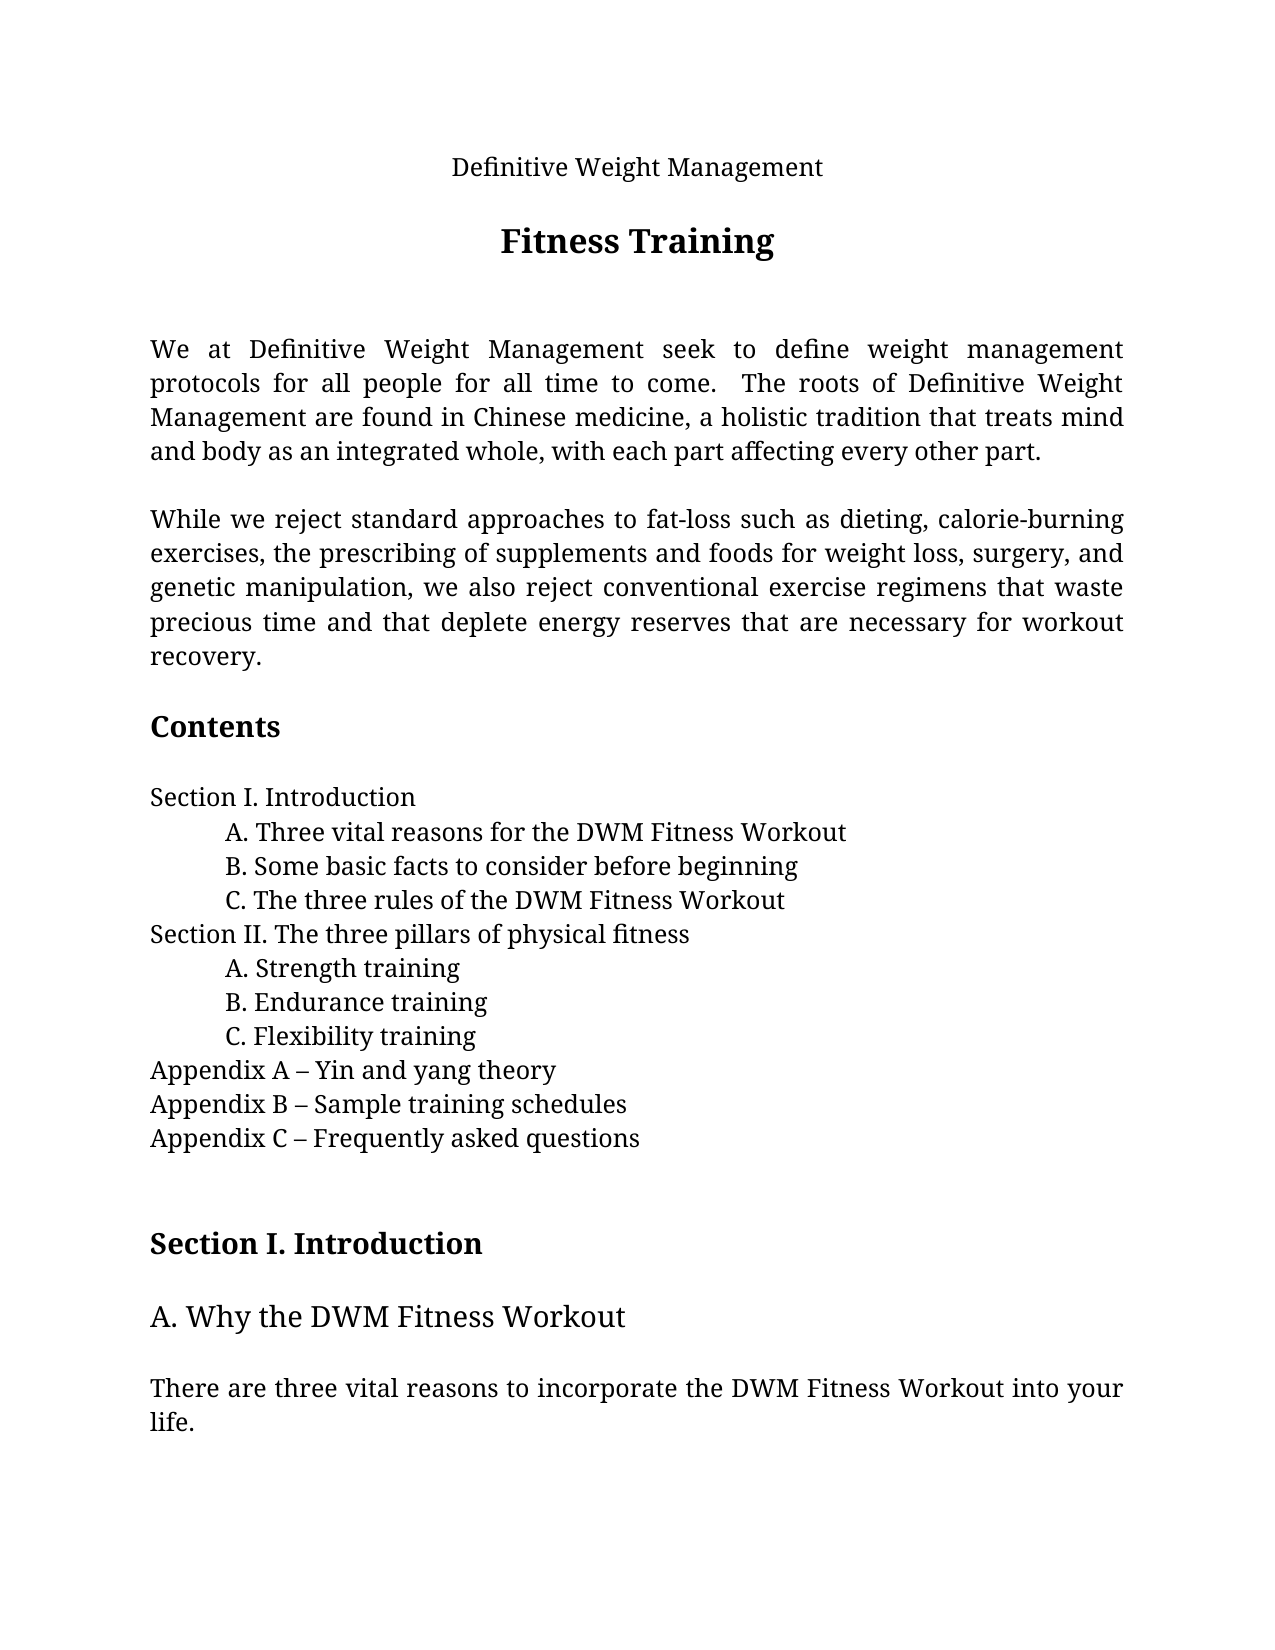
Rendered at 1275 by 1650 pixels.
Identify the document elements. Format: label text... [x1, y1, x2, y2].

text We at Definitive Weight Management seek to define weight management protocols for all people for all time to come. The roots of Definitive Weight Management are found in Chinese medicine, a holistic tradition that treats mind and body as an integrated whole, with each part affecting every other part. [150, 332, 1125, 468]
text Contents [150, 706, 1125, 746]
text C. The three rules of the DWM Fitness Workout [150, 882, 1125, 916]
text A. Three vital reasons for the DWM Fitness Workout [150, 814, 1125, 848]
text Appendix C – Frequently asked questions [150, 1121, 1125, 1155]
text Section I. Introduction [150, 1223, 1125, 1263]
text A. Why the DWM Fitness Workout [150, 1297, 1125, 1336]
text Appendix B – Sample training schedules [150, 1087, 1125, 1121]
text B. Endurance training [150, 984, 1125, 1018]
text There are three vital reasons to incorporate the DWM Fitness Workout into your life. [150, 1370, 1125, 1438]
text While we reject standard approaches to fat-loss such as dieting, calorie-burning exercises, the prescribing of supplements and foods for weight loss, surgery, and genetic manipulation, we also reject conventional exercise regimens that waste precious time and that deplete energy reserves that are necessary for workout recovery. [150, 502, 1125, 672]
text A. Strength training [150, 950, 1125, 984]
text Appendix A – Yin and yang theory [150, 1053, 1125, 1087]
text Definitive Weight Management [150, 150, 1125, 184]
text B. Some basic facts to consider before beginning [150, 848, 1125, 882]
text Fitness Training [150, 218, 1125, 263]
text Section I. Introduction [150, 780, 1125, 814]
text C. Flexibility training [150, 1018, 1125, 1053]
text Section II. The three pillars of physical fitness [150, 916, 1125, 950]
